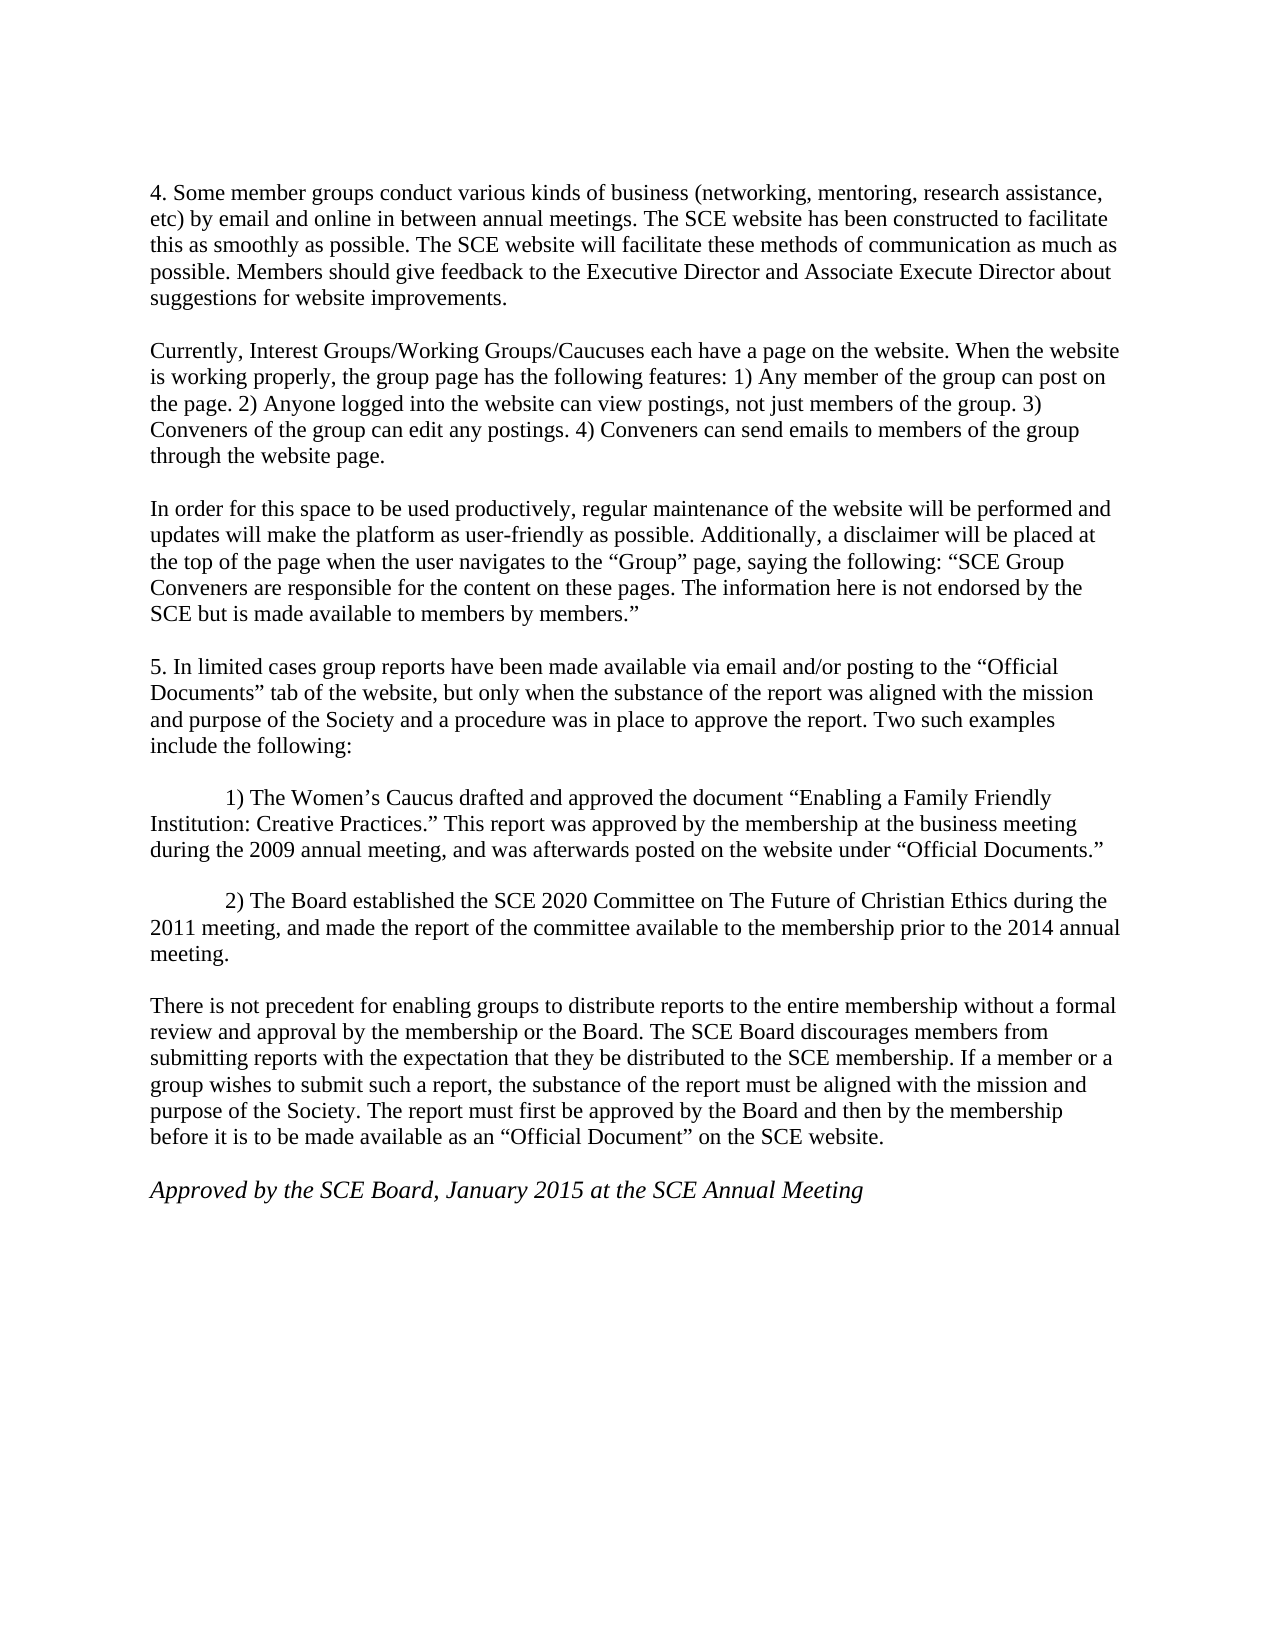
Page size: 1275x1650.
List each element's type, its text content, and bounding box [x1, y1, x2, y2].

text 5. In limited cases group reports have been made available via email and/or posting to the “Official Documents” tab of the website, but only when the substance of the report was aligned with the mission and purpose of the Society and a procedure was in place to approve the report. Two such examples include the following: [150, 653, 1125, 758]
text In order for this space to be used productively, regular maintenance of the website will be performed and updates will make the platform as user-friendly as possible. Additionally, a disclaimer will be placed at the top of the page when the user navigates to the “Group” page, saying the following: “SCE Group Conveners are responsible for the content on these pages. The information here is not endorsed by the SCE but is made available to members by members.” [150, 495, 1125, 627]
text Currently, Interest Groups/Working Groups/Caucuses each have a page on the website. When the website is working properly, the group page has the following features: 1) Any member of the group can post on the page. 2) Anyone logged into the website can view postings, not just members of the group. 3) Conveners of the group can edit any postings. 4) Conveners can send emails to members of the group through the website page. [150, 337, 1125, 469]
text 2) The Board established the SCE 2020 Committee on The Future of Christian Ethics during the 2011 meeting, and made the report of the committee available to the membership prior to the 2014 annual meeting. [150, 888, 1125, 967]
text There is not precedent for enabling groups to distribute reports to the entire membership without a formal review and approval by the membership or the Board. The SCE Board discourages members from submitting reports with the expectation that they be distributed to the SCE membership. If a member or a group wishes to submit such a report, the substance of the report must be aligned with the mission and purpose of the Society. The report must first be approved by the Board and then by the membership before it is to be made available as an “Official Document” on the SCE website. [150, 992, 1125, 1150]
text 1) The Women’s Caucus drafted and approved the document “Enabling a Family Friendly Institution: Creative Practices.” This report was approved by the membership at the business meeting during the 2009 annual meeting, and was afterwards posted on the website under “Official Documents.” [150, 783, 1125, 863]
text Approved by the SCE Board, January 2015 at the SCE Annual Meeting [150, 1175, 1125, 1203]
text 4. Some member groups conduct various kinds of business (networking, mentoring, research assistance, etc) by email and online in between annual meetings. The SCE website has been constructed to facilitate this as smoothly as possible. The SCE website will facilitate these methods of communication as much as possible. Members should give feedback to the Executive Director and Associate Execute Director about suggestions for website improvements. [150, 179, 1125, 311]
